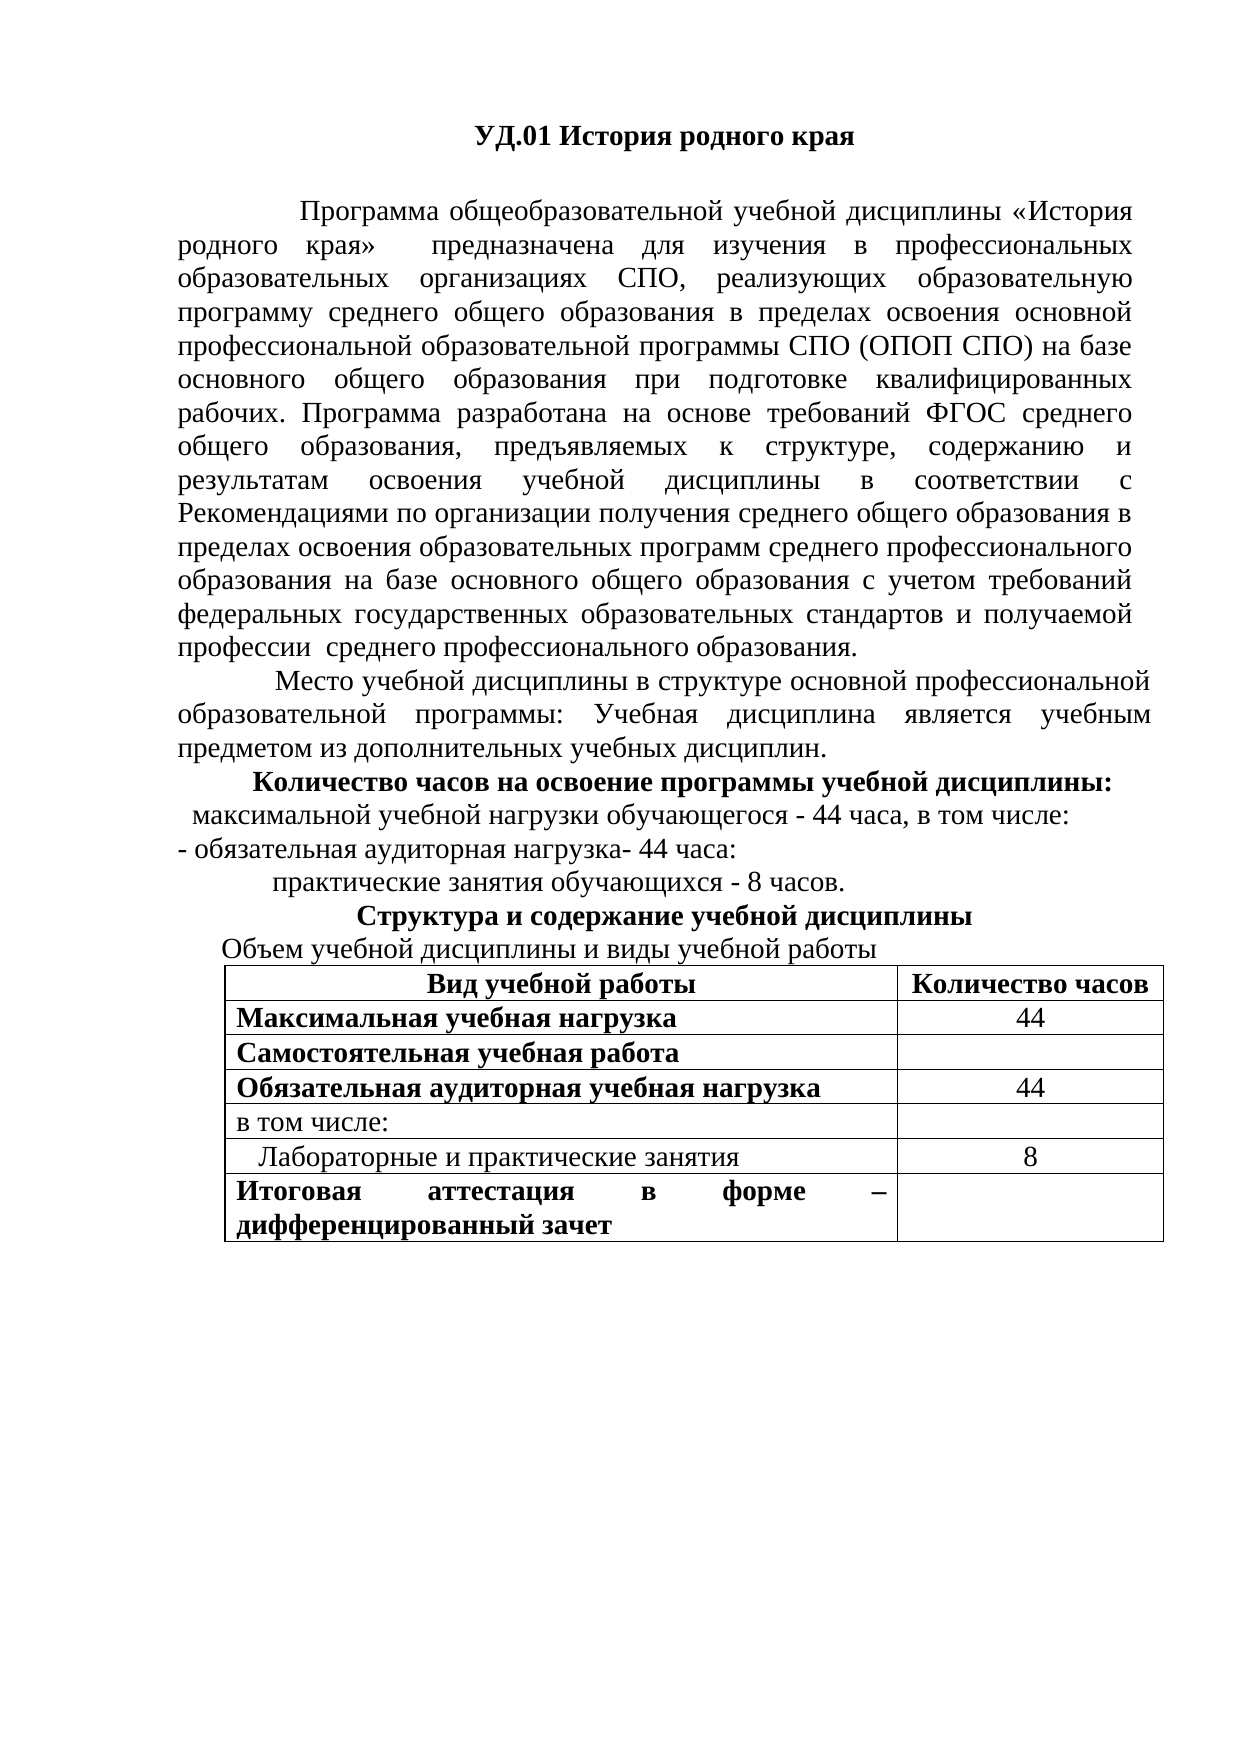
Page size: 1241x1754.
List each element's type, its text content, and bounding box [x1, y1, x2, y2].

table_cell [898, 1174, 1163, 1241]
table_header Вид учебной работы [226, 966, 897, 999]
text Количество часов на освоение программы учебной дисциплины: [252, 764, 1152, 797]
table_cell Максимальная учебная нагрузка [226, 1001, 897, 1034]
table_cell [898, 1104, 1163, 1138]
table_cell Самостоятельная учебная работа [226, 1035, 897, 1069]
table_cell в том числе: [226, 1104, 897, 1138]
table_cell Лабораторные и практические занятия [226, 1139, 897, 1172]
text практические занятия обучающихся - 8 часов. [177, 864, 1152, 898]
text - обязательная аудиторная нагрузка- 44 часа: [177, 831, 1152, 864]
text Структура и содержание учебной дисциплины [177, 898, 1152, 931]
table_header Количество часов [898, 966, 1163, 999]
text Программа общеобразовательной учебной дисциплины «История родного края» предназначена для изучения в профессиональных образовательных организациях СПО, реализующих образовательную программу среднего общего образования в пределах освоения основной профессиональной образовательной программы СПО (ОПОП СПО) на базе основного общего образования при подготовке квалифицированных рабочих. Программа разработана на основе требований ФГОС среднего общего образования, предъявляемых к структуре, содержанию и результатам освоения учебной дисциплины в соответствии с Рекомендациями по организации получения среднего общего образования в пределах освоения образовательных программ среднего профессионального образования на базе основного общего образования с учетом требований федеральных государственных образовательных стандартов и получаемой профессии среднего профессионального образования. [177, 193, 1133, 663]
table_cell 44 [898, 1070, 1163, 1103]
text максимальной учебной нагрузки обучающегося - 44 часа, в том числе: [177, 797, 1152, 831]
text Объем учебной дисциплины и виды учебной работы [177, 931, 1152, 965]
list УД.01 История родного края [177, 118, 1152, 152]
table_cell Обязательная аудиторная учебная нагрузка [226, 1070, 897, 1103]
table_cell Итоговая аттестация в форме – дифференцированный зачет [226, 1174, 897, 1241]
table_cell [898, 1035, 1163, 1069]
table_cell 8 [898, 1139, 1163, 1172]
table_cell 44 [898, 1001, 1163, 1034]
text Место учебной дисциплины в структуре основной профессиональной образовательной программы: Учебная дисциплина является учебным предметом из дополнительных учебных дисциплин. [177, 663, 1152, 764]
